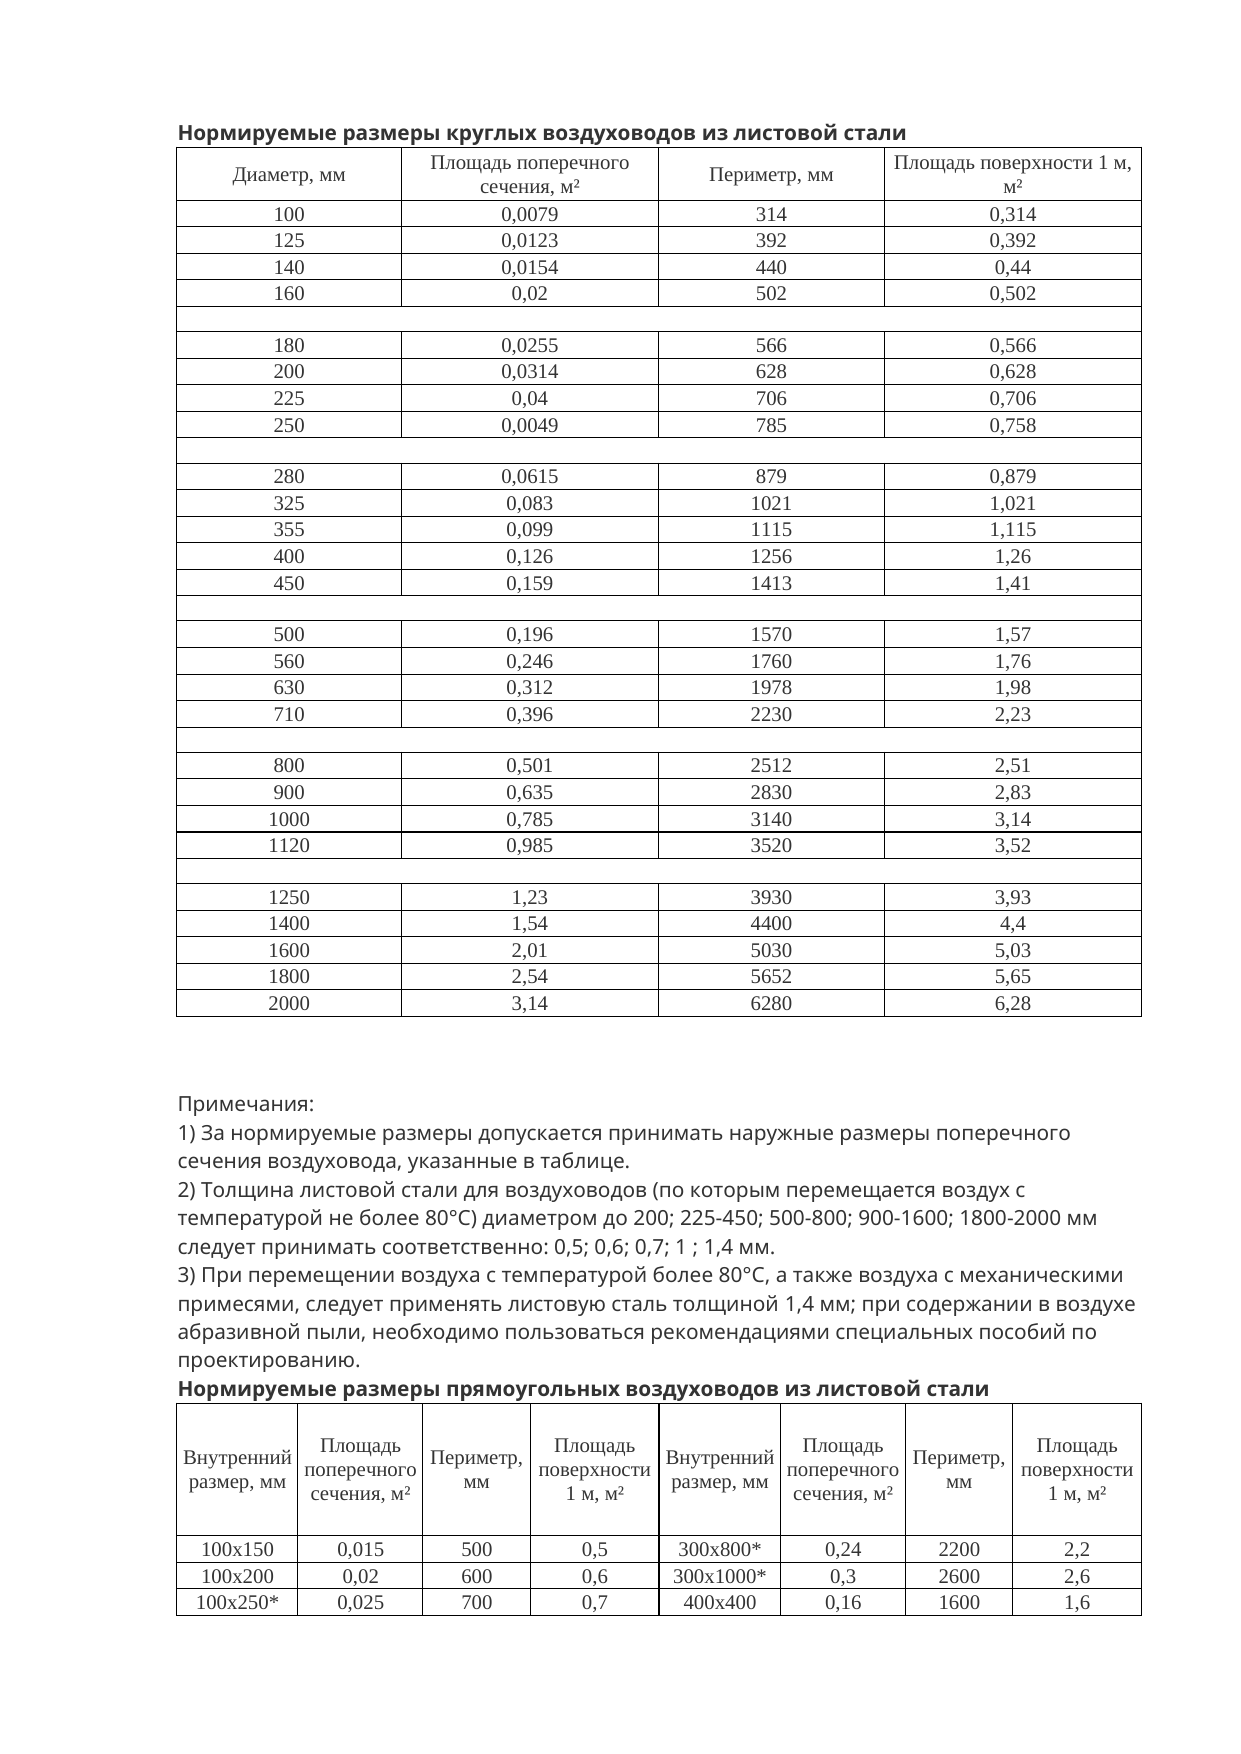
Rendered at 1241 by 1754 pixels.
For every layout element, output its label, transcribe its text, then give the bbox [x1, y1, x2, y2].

table_cell 160 [177, 280, 401, 306]
table_cell 0,0154 [402, 254, 658, 279]
table_cell 0,396 [402, 701, 658, 727]
table_cell 700 [423, 1589, 530, 1615]
table_cell 2230 [659, 701, 884, 727]
table_cell 500 [177, 621, 401, 647]
table_cell 1,57 [885, 621, 1141, 647]
table_cell 1600 [177, 937, 401, 963]
table_cell 0,0314 [402, 359, 658, 384]
table_cell 0,635 [402, 779, 658, 805]
table_cell 1600 [906, 1589, 1012, 1615]
table_cell 325 [177, 490, 401, 516]
table_cell 1,98 [885, 675, 1141, 700]
text 1) За нормируемые размеры допускается принимать наружные размеры поперечного сечения воздуховода, указанные в таблице. 2) Толщина листовой стали для воздуховодов (по которым перемещается воздух с температурой не более 80°С) диаметром до 200; 225-450; 500-800; 900-1600; 1800-2000 мм следует принимать соответственно: 0,5; 0,6; 0,7; 1 ; 1,4 мм. 3) При перемещении воздуха с температурой более 80°С, а также воздуха с механическими примесями, следует применять листовую сталь толщиной 1,4 мм; при содержании в воздухе абразивной пыли, необходимо пользоваться рекомендациями специальных пособий по проектированию. [177, 1118, 1152, 1374]
table_cell 0,706 [885, 385, 1141, 411]
table_cell 1115 [659, 517, 884, 542]
table_cell 0,0615 [402, 464, 658, 489]
table_header Диаметр, мм [177, 148, 401, 200]
table_cell 5652 [659, 964, 884, 989]
table_cell 560 [177, 648, 401, 673]
table_cell 1,6 [1013, 1589, 1141, 1615]
table_cell 100 [177, 201, 401, 226]
table_cell 1,26 [885, 543, 1141, 569]
table_cell 300х1000* [660, 1563, 780, 1588]
table_cell 1000 [177, 806, 401, 831]
table_cell [177, 438, 1141, 462]
table_cell 125 [177, 227, 401, 253]
table_cell [177, 859, 1141, 883]
table_cell 100х250* [177, 1589, 297, 1615]
table_cell 2,6 [1013, 1563, 1141, 1588]
table_cell 0,758 [885, 412, 1141, 437]
table_cell 2512 [659, 753, 884, 778]
table_header Внутренний размер, мм [177, 1404, 297, 1535]
table_cell 0,7 [531, 1589, 658, 1615]
table_cell 0,501 [402, 753, 658, 778]
table_cell 440 [659, 254, 884, 279]
table_cell 0,04 [402, 385, 658, 411]
table_cell 200 [177, 359, 401, 384]
table_cell 2,01 [402, 937, 658, 963]
table_cell 6,28 [885, 990, 1141, 1016]
table_cell 140 [177, 254, 401, 279]
table_cell 2000 [177, 990, 401, 1016]
table_cell 1400 [177, 911, 401, 936]
table_cell 3,14 [402, 990, 658, 1016]
table_cell 400 [177, 543, 401, 569]
table_cell 0,985 [402, 833, 658, 858]
table_cell 4,4 [885, 911, 1141, 936]
table_cell 2830 [659, 779, 884, 805]
table_cell 0,126 [402, 543, 658, 569]
table_cell 1,23 [402, 884, 658, 909]
table_cell 1256 [659, 543, 884, 569]
table_cell [177, 596, 1141, 620]
table_cell 600 [423, 1563, 530, 1588]
table_header Периметр, мм [659, 148, 884, 200]
table_cell 100х150 [177, 1536, 297, 1562]
table_header Площадь поверхности 1 м, м² [1013, 1404, 1141, 1535]
table_cell 180 [177, 332, 401, 358]
table_cell 1021 [659, 490, 884, 516]
table_cell 2,2 [1013, 1536, 1141, 1562]
table_cell 0,196 [402, 621, 658, 647]
table_cell 1978 [659, 675, 884, 700]
table_cell [177, 307, 1141, 331]
table_cell 2,83 [885, 779, 1141, 805]
table_cell 300х800* [660, 1536, 780, 1562]
table_cell 5,65 [885, 964, 1141, 989]
table_cell 0,159 [402, 570, 658, 595]
table_cell 710 [177, 701, 401, 727]
table_cell 1570 [659, 621, 884, 647]
text Нормируемые размеры круглых воздуховодов из листовой стали [177, 118, 1152, 147]
table_cell 0,16 [781, 1589, 905, 1615]
table_cell 0,099 [402, 517, 658, 542]
text Нормируемые размеры прямоугольных воздуховодов из листовой стали [177, 1374, 1152, 1402]
table_cell 250 [177, 412, 401, 437]
table_cell 0,02 [402, 280, 658, 306]
table_cell 628 [659, 359, 884, 384]
table_cell 400х400 [660, 1589, 780, 1615]
table_header Площадь поперечного сечения, м² [298, 1404, 422, 1535]
table_cell 0,02 [298, 1563, 422, 1588]
table_cell 800 [177, 753, 401, 778]
table_cell 1413 [659, 570, 884, 595]
table_cell 1760 [659, 648, 884, 673]
table_cell 0,015 [298, 1536, 422, 1562]
table_cell 1250 [177, 884, 401, 909]
table_header Площадь поперечного сечения, м² [781, 1404, 905, 1535]
table_cell 0,3 [781, 1563, 905, 1588]
table_cell 3,52 [885, 833, 1141, 858]
table_cell 2600 [906, 1563, 1012, 1588]
table_cell 0,6 [531, 1563, 658, 1588]
table_cell 5,03 [885, 937, 1141, 963]
table_cell 0,312 [402, 675, 658, 700]
table_cell 3,93 [885, 884, 1141, 909]
table_cell 3,14 [885, 806, 1141, 831]
table_cell 4400 [659, 911, 884, 936]
table_cell 3930 [659, 884, 884, 909]
table_cell 3520 [659, 833, 884, 858]
table_cell 0,5 [531, 1536, 658, 1562]
table_cell 502 [659, 280, 884, 306]
table_cell 0,314 [885, 201, 1141, 226]
table_cell 100х200 [177, 1563, 297, 1588]
table_cell 1800 [177, 964, 401, 989]
table_cell 1,54 [402, 911, 658, 936]
table_header Площадь поверхности 1 м, м² [885, 148, 1141, 200]
table_cell 706 [659, 385, 884, 411]
table_cell 0,566 [885, 332, 1141, 358]
table_header Площадь поверхности 1 м, м² [531, 1404, 658, 1535]
table_cell 314 [659, 201, 884, 226]
table_cell 2,54 [402, 964, 658, 989]
table_cell 0,879 [885, 464, 1141, 489]
table_cell 879 [659, 464, 884, 489]
table_cell 0,502 [885, 280, 1141, 306]
table_cell 900 [177, 779, 401, 805]
table_cell 0,24 [781, 1536, 905, 1562]
table_cell 0,083 [402, 490, 658, 516]
table_cell 0,0255 [402, 332, 658, 358]
table_cell 500 [423, 1536, 530, 1562]
table_cell 0,246 [402, 648, 658, 673]
table_header Внутренний размер, мм [660, 1404, 780, 1535]
table_cell 0,0123 [402, 227, 658, 253]
table_cell 225 [177, 385, 401, 411]
table_cell 0,44 [885, 254, 1141, 279]
table_header Периметр, мм [423, 1404, 530, 1535]
table_cell 566 [659, 332, 884, 358]
table_cell 2,23 [885, 701, 1141, 727]
table_cell 355 [177, 517, 401, 542]
table_cell [177, 728, 1141, 752]
table_cell 0,025 [298, 1589, 422, 1615]
table_cell 1,76 [885, 648, 1141, 673]
table_cell 450 [177, 570, 401, 595]
table_cell 630 [177, 675, 401, 700]
table_cell 0,628 [885, 359, 1141, 384]
table_cell 785 [659, 412, 884, 437]
table_cell 3140 [659, 806, 884, 831]
table_header Периметр, мм [906, 1404, 1012, 1535]
table_cell 1,021 [885, 490, 1141, 516]
table_cell 5030 [659, 937, 884, 963]
table_cell 0,0079 [402, 201, 658, 226]
table_cell 0,392 [885, 227, 1141, 253]
table_cell 6280 [659, 990, 884, 1016]
text Примечания: [177, 1089, 1152, 1118]
table_cell 2,51 [885, 753, 1141, 778]
table_cell 1,41 [885, 570, 1141, 595]
table_cell 0,0049 [402, 412, 658, 437]
table_cell 1,115 [885, 517, 1141, 542]
table_cell 2200 [906, 1536, 1012, 1562]
table_cell 0,785 [402, 806, 658, 831]
table_cell 280 [177, 464, 401, 489]
table_cell 1120 [177, 833, 401, 858]
table_header Площадь поперечного сечения, м² [402, 148, 658, 200]
table_cell 392 [659, 227, 884, 253]
